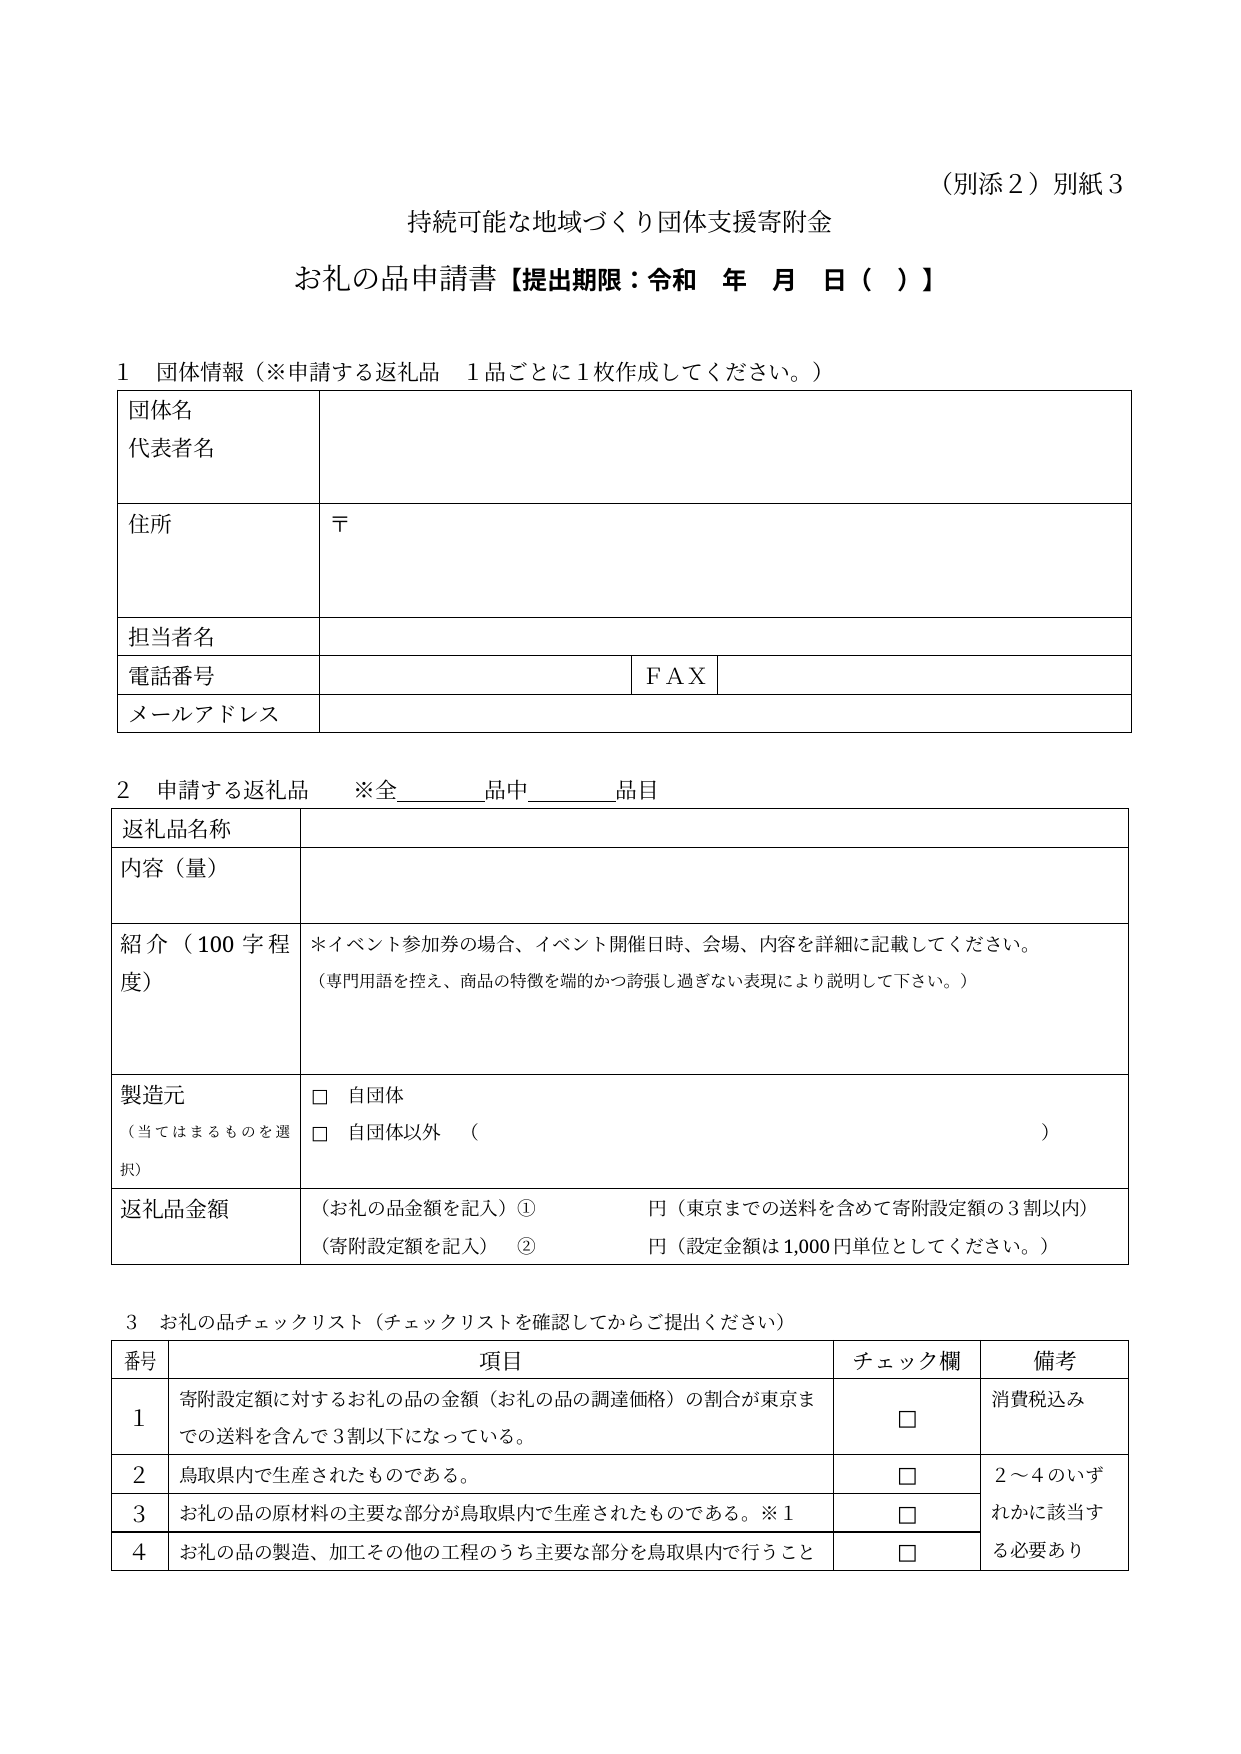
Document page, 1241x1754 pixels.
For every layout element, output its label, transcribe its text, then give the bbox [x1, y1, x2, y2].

table_cell お礼の品の原材料の主要な部分が鳥取県内で生産されたものである。※１ [169, 1494, 833, 1531]
table_cell 担当者名 [118, 618, 319, 655]
table_cell １ [112, 1379, 168, 1454]
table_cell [169, 1533, 833, 1570]
table_cell □ [834, 1494, 980, 1531]
table_cell 消費税込み [981, 1379, 1128, 1454]
table_cell 番号 [112, 1341, 168, 1378]
table_cell 住所 [118, 504, 319, 617]
table_cell □ [834, 1533, 980, 1570]
table_cell [718, 656, 1131, 694]
table_header [320, 391, 1131, 503]
table_cell ＦＡＸ [632, 656, 717, 694]
table_cell ２ [112, 1455, 168, 1493]
text ２ 申請する返礼品 ※全 品中 品目 [112, 771, 1128, 808]
table_cell 内容（量） [112, 848, 300, 923]
table_cell □ 自団体 □ 自団体以外 （ ） [301, 1075, 1128, 1188]
table_cell 寄附設定額に対するお礼の品の金額（お礼の品の調達価格）の割合が東京までの送料を含んで３割以下になっている。 [169, 1379, 833, 1454]
table_cell ３ お礼の品チェックリスト（チェックリストを確認してからご提出ください） [112, 1265, 1128, 1340]
table_cell ４ [112, 1533, 168, 1570]
table_cell チェック欄 [834, 1341, 980, 1378]
text お礼の品申請書【提出期限：令和 年 月 日（ ）】 [112, 239, 1128, 314]
table_header 返礼品名称 [112, 809, 300, 847]
table_cell ＊イベント参加券の場合、イベント開催日時、会場、内容を詳細に記載してください。 （専門用語を控え、商品の特徴を端的かつ誇張し過ぎない表現により説明して下さい。） [301, 924, 1128, 1074]
table_cell 電話番号 [118, 656, 319, 694]
table_cell ２～４のいずれかに該当する必要あり [981, 1455, 1128, 1570]
table_cell 〒 [320, 504, 1131, 617]
table_cell 鳥取県内で生産されたものである。 [169, 1455, 833, 1493]
text （別添２）別紙３ [112, 164, 1128, 202]
table_cell メールアドレス [118, 695, 319, 732]
table_cell [320, 656, 631, 694]
table_cell □ [834, 1455, 980, 1493]
text 持続可能な地域づくり団体支援寄附金 [112, 202, 1128, 239]
table_cell 紹介（100字程度） [112, 924, 300, 1074]
table_cell （お礼の品金額を記入）① 円（東京までの送料を含めて寄附設定額の３割以内） （寄附設定額を記入） ② 円（設定金額は1,000円単位としてください。） [301, 1189, 1128, 1264]
table_header [301, 809, 1128, 847]
table_cell [301, 848, 1128, 923]
text １ 団体情報（※申請する返礼品 １品ごとに１枚作成してください。） [112, 352, 1043, 389]
table_cell [320, 618, 1131, 655]
table_cell □ [834, 1379, 980, 1454]
table_cell ３ [112, 1494, 168, 1531]
table_cell 備考 [981, 1341, 1128, 1378]
table_cell 返礼品金額 [112, 1189, 300, 1264]
table_cell 製造元 （当てはまるものを選択） [112, 1075, 300, 1188]
table_cell 項目 [169, 1341, 833, 1378]
table_cell [320, 695, 1131, 732]
table_header 団体名 代表者名 [118, 391, 319, 503]
